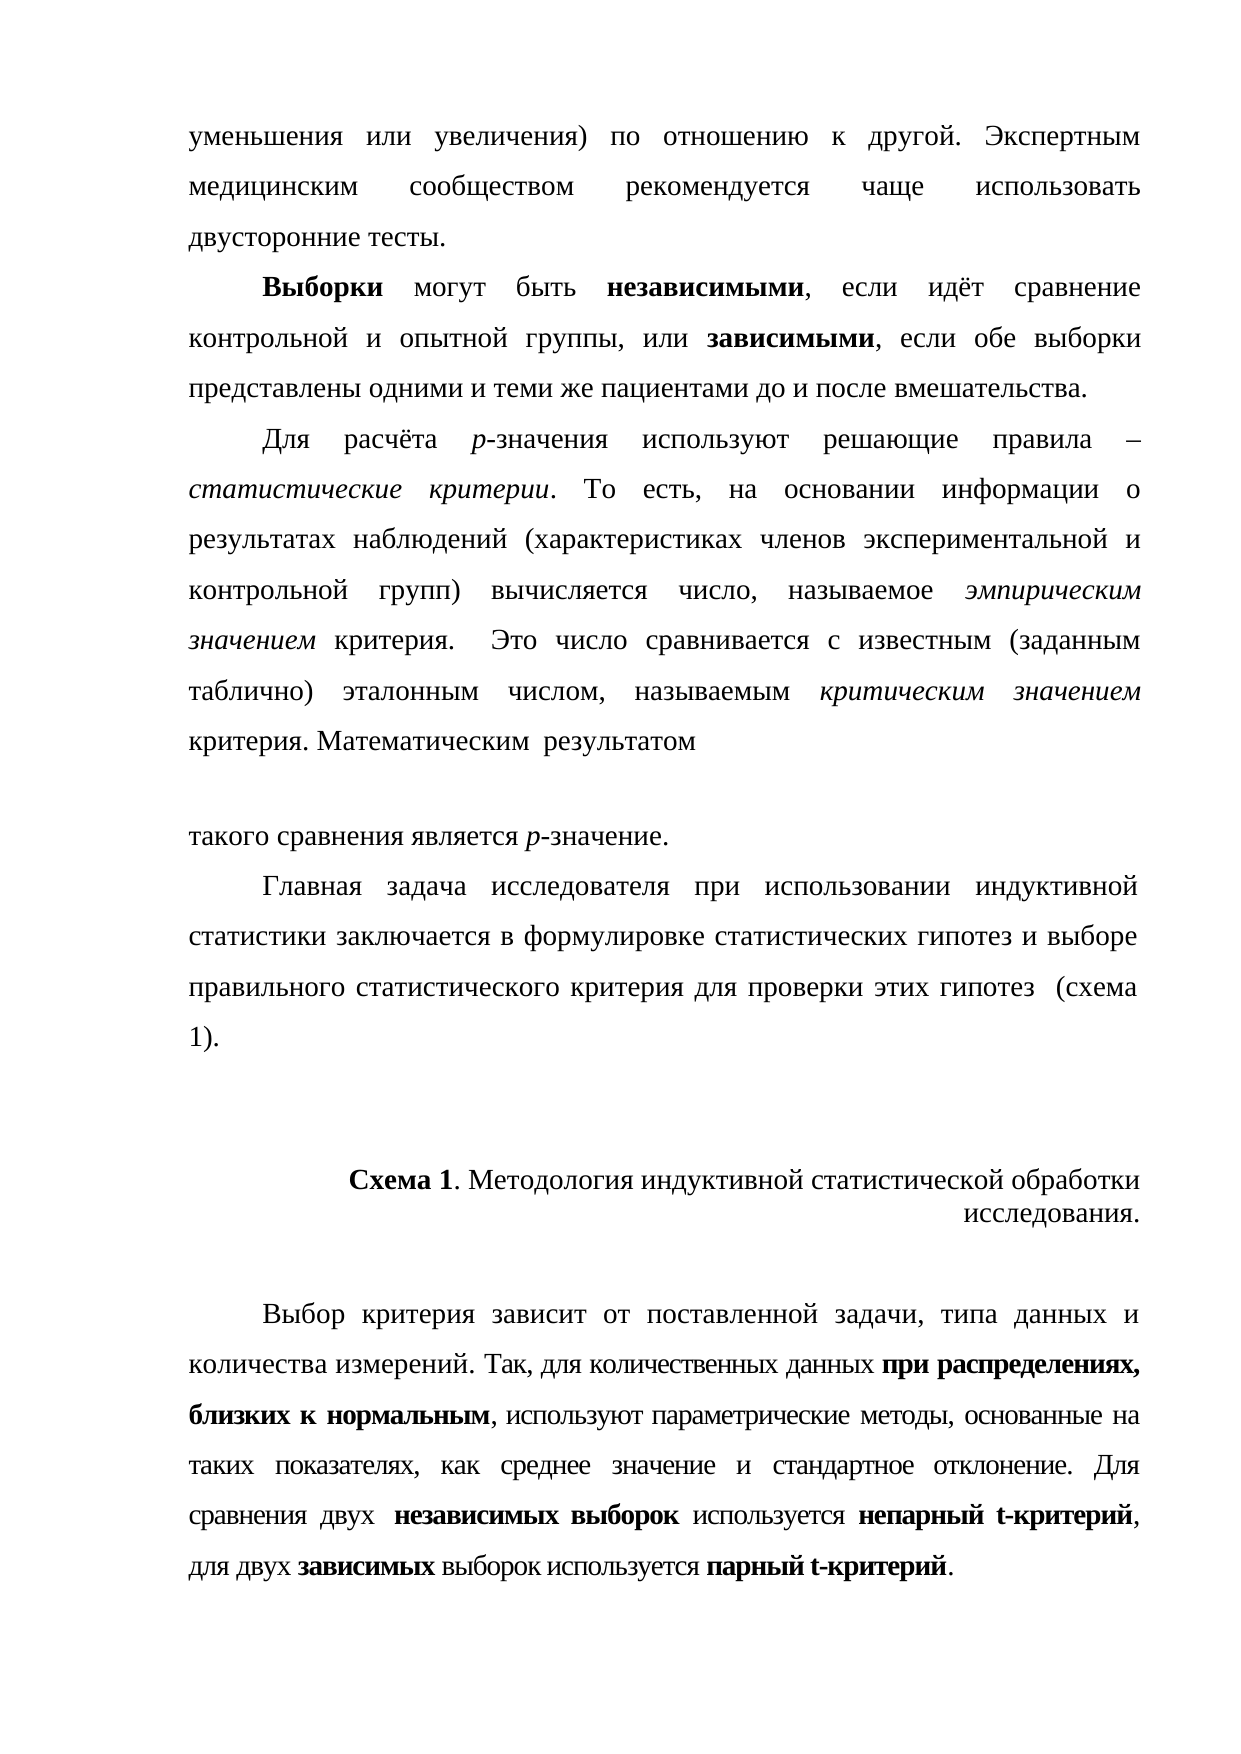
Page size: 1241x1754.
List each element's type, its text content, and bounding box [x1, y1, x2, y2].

text Главная задача исследователя при использовании индуктивной статистики заключается в формулировке статистических гипотез и выборе правильного статистического критерия для проверки этих гипотез (схема 1). [188, 868, 1139, 1053]
text такого сравнения является р-значение. [188, 818, 1152, 851]
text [188, 118, 1141, 252]
text Выборки могут быть независимыми, если идёт сравнение контрольной и опытной группы, или зависимыми, если обе выборки представлены одними и теми же пациентами до и после вмешательства. [188, 269, 1141, 404]
text Схема 1. Методология индуктивной статистической обработки исследования. [177, 1162, 1140, 1229]
text Для расчёта р-значения используют решающие правила – статистические критерии. То есть, на основании информации о результатах наблюдений (характеристиках членов экспериментальной и контрольной групп) вычисляется число, называемое эмпирическим значением критерия. Это число сравнивается с известным (заданным таблично) эталонным числом, называемым критическим значением критерия. Математическим результатом [188, 421, 1141, 756]
text Выбор критерия зависит от поставленной задачи, типа данных и количества измерений. Так, для количественных данных при распределениях, близких к нормальным, используют параметрические методы, основанные на таких показателях, как среднее значение и стандартное отклонение. Для сравнения двух независимых выборок используется непарный t-критерий, для двух зависимых выборок используется парный t-критерий. [188, 1296, 1140, 1581]
